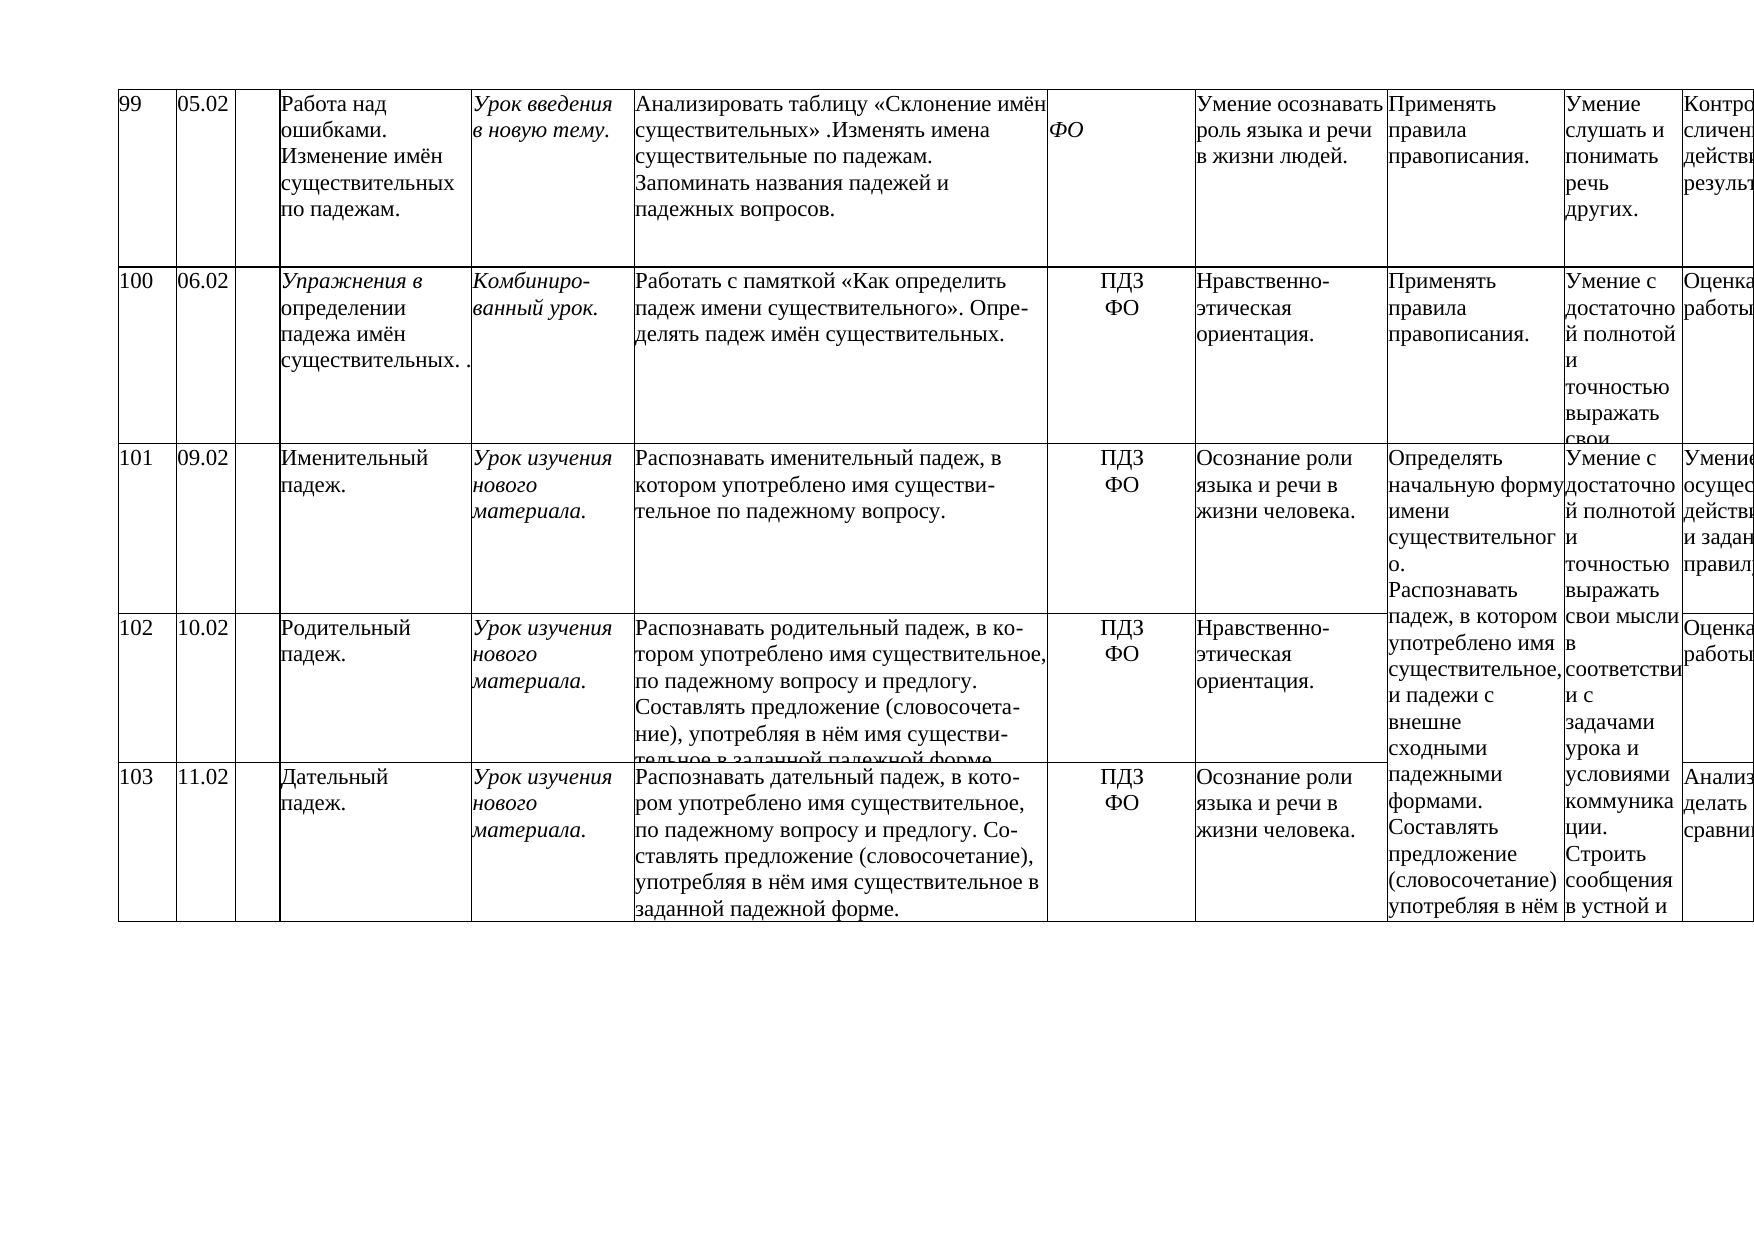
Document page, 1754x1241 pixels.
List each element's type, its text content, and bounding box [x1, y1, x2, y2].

table_cell [236, 90, 279, 266]
table_cell ПДЗ ФО [1048, 763, 1195, 921]
table_cell 101 [119, 444, 176, 613]
table_cell Применять правила правописания. [1388, 268, 1564, 443]
table_cell Комбинированный урок. [472, 268, 634, 443]
table_cell [236, 268, 279, 443]
table_cell Родительный падеж. [281, 614, 471, 762]
table_cell ПДЗ ФО [1048, 614, 1195, 762]
table_cell Работа над ошибками. Изменение имён существительных по падежам. [281, 90, 471, 266]
table_cell Умение с достаточной полнотой и точностью выражать свои мысли в соответствии с задачами урока и условиями коммуникации. Строить сообщения в устной и письменной форме. [1565, 444, 1682, 921]
table_cell ПДЗ ФО [1048, 268, 1195, 443]
table_cell 100 [119, 268, 176, 443]
table_cell Осознание роли языка и речи в жизни человека. [1196, 763, 1387, 921]
table_cell [236, 763, 279, 921]
table_cell Оценка результатов работы. [1683, 268, 1753, 443]
table_cell Умение с достаточной полнотой и точностью выражать свои мысли. [1565, 268, 1682, 443]
table_cell Работать с памяткой «Как определить падеж имени существительного». Определять падеж имён существительных. [635, 268, 1047, 443]
table_cell Именительный падеж. [281, 444, 471, 613]
table_cell Осознание роли языка и речи в жизни человека. [1196, 444, 1387, 613]
table_cell Распознавать именительный падеж, в котором употреблено имя существительное по падежному вопросу. [635, 444, 1047, 613]
table_cell 06.02 [177, 268, 235, 443]
table_cell 10.02 [177, 614, 235, 762]
table_cell Распознавать дательный падеж, в котором употреблено имя существительное, по падежному вопросу и предлогу. Составлять предложение (словосочетание), употребляя в нём имя существительное в заданной падежной форме. [635, 763, 1047, 921]
table_cell Определять начальную форму имени существительного. Распознавать падеж, в котором употреблено имя существительное, и падежи с внешне сходными падежными формами. Составлять предложение (словосочетание) употребляя в нём имя существительное в заданной падежной форме Устанавливать связь между существительным и прилагательным. [1388, 444, 1564, 921]
table_cell 102 [119, 614, 176, 762]
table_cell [472, 763, 634, 921]
table_cell [236, 614, 279, 762]
table_cell Нравственно-этическая ориентация. [1196, 268, 1387, 443]
table_cell 09.02 [177, 444, 235, 613]
table_cell [236, 444, 279, 613]
table_cell Оценка результатов работы. [1683, 614, 1753, 762]
table_cell 11.02 [177, 763, 235, 921]
table_cell Урок изучения нового материала. [472, 444, 634, 613]
table_cell Урок изучения нового материала. [472, 614, 634, 762]
table_cell Дательный падеж. [281, 763, 471, 921]
table_cell ПДЗ ФО [1048, 444, 1195, 613]
table_cell 99 [119, 90, 176, 266]
table_cell Контроль в форме сличения способа действия и его результата. [1683, 90, 1753, 266]
table_cell ФО [1048, 90, 1195, 266]
table_cell Распознавать родительный падеж, в котором употреблено имя существительное, по падежному вопросу и предлогу. Составлять предложение (словосочетание), употребляя в нём имя существительное в заданной падежной форме. [635, 614, 1047, 762]
table_cell 103 [119, 763, 176, 921]
table_cell Упражнения в определении падежа имён существительных. . [281, 268, 471, 443]
table_cell Умение осуществлять действие по образцу и заданному правилу. [1683, 444, 1753, 613]
table_cell Применять правила правописания. [1388, 90, 1564, 266]
table_cell Умение слушать и понимать речь других. [1565, 90, 1682, 266]
table_cell Умение осознавать роль языка и речи в жизни людей. [1196, 90, 1387, 266]
table_cell Нравственно-этическая ориентация. [1196, 614, 1387, 762]
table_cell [1683, 763, 1753, 921]
table_cell 05.02 [177, 90, 235, 266]
table_cell Анализировать таблицу «Склонение имён существительных» .Изменять имена существительные по падежам. Запоминать названия падежей и падежных вопросов. [635, 90, 1047, 266]
table_cell Урок введения в новую тему. [472, 90, 634, 266]
